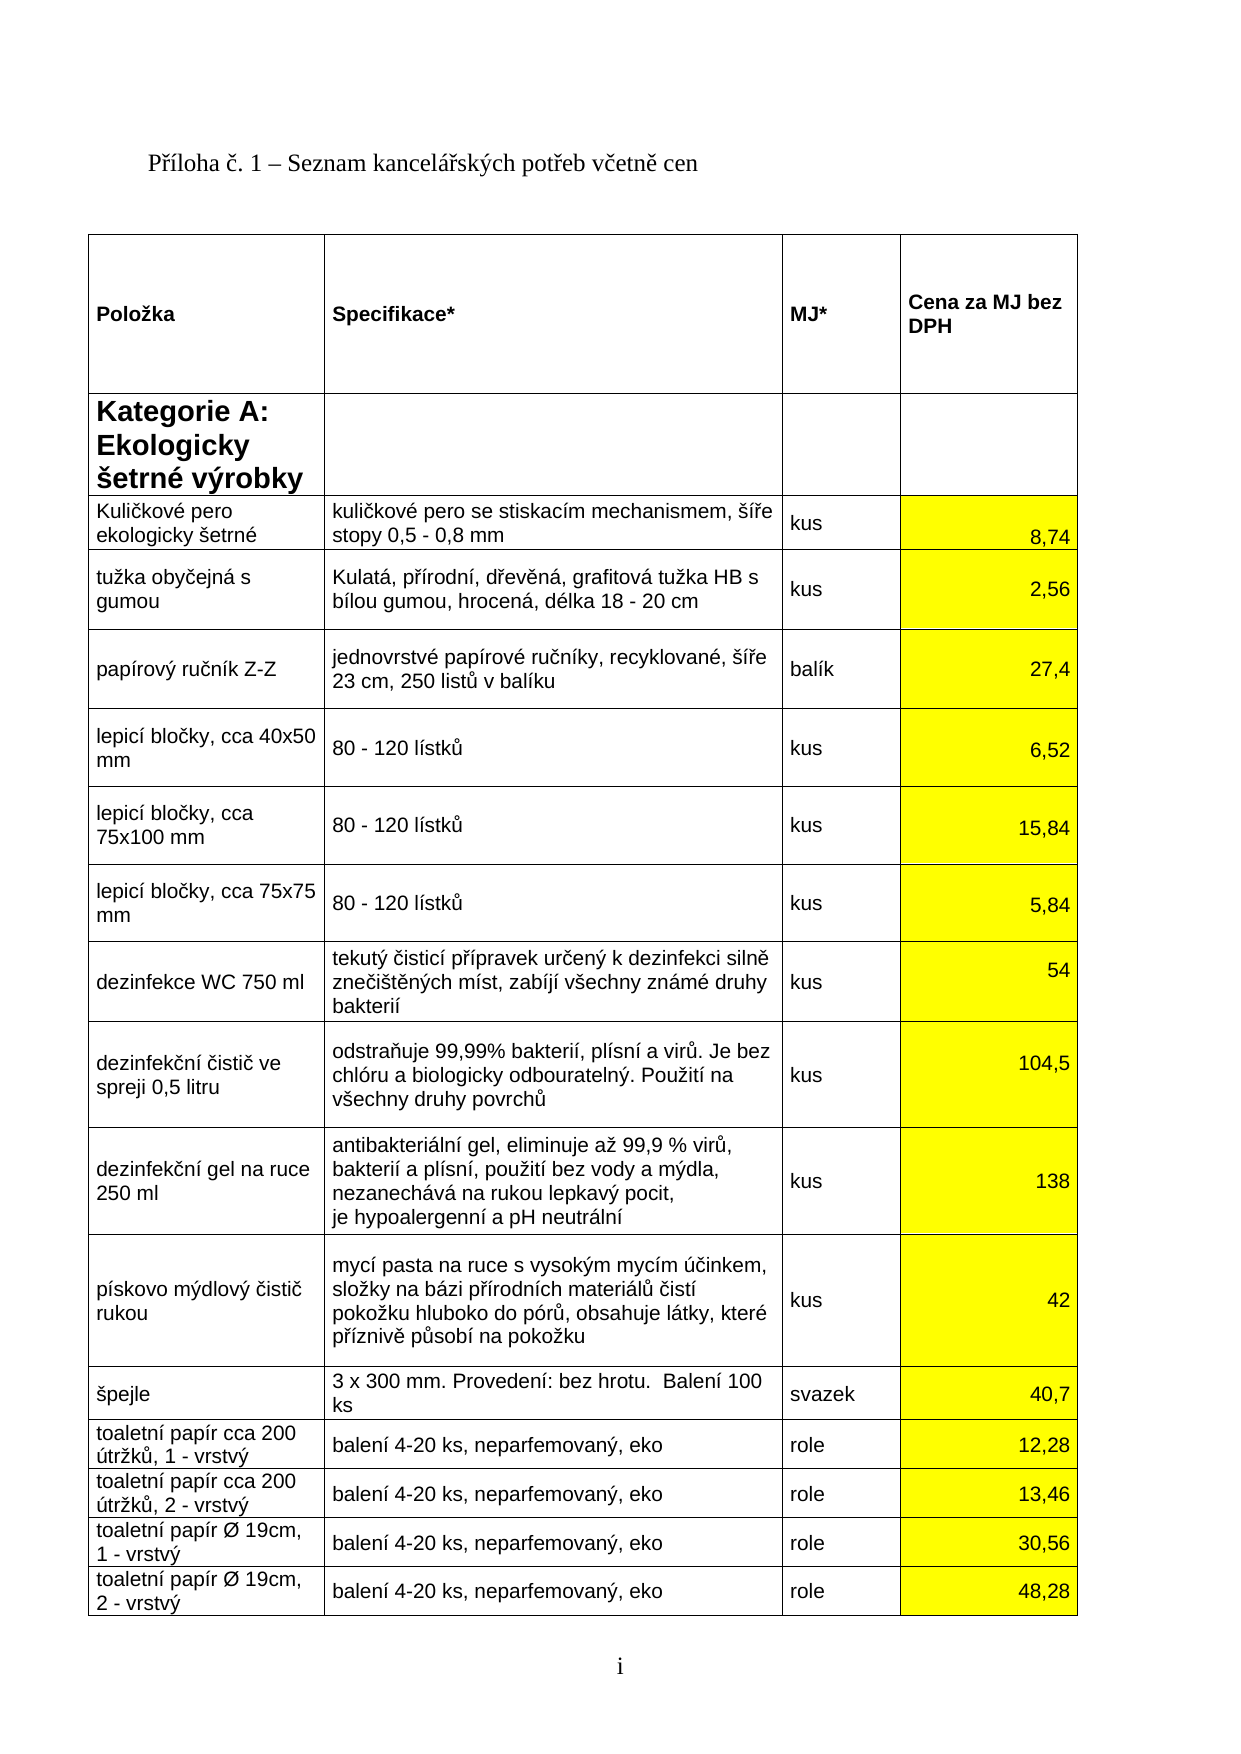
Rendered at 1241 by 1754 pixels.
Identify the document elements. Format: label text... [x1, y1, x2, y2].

table_cell 15,84 [901, 787, 1077, 863]
table_cell Kuličkové pero ekologicky šetrné [89, 496, 324, 549]
table_cell toaletní papír cca 200 útržků, 1 - vrstvý [89, 1420, 324, 1468]
table_cell 42 [901, 1235, 1077, 1366]
table_header Cena za MJ bez DPH [901, 235, 1077, 393]
table_cell 6,52 [901, 709, 1077, 786]
table_cell kus [783, 496, 900, 549]
table_header Položka [89, 235, 324, 393]
table_cell balení 4-20 ks, neparfemovaný, eko [325, 1420, 782, 1468]
table_cell mycí pasta na ruce s vysokým mycím účinkem, složky na bázi přírodních materiálů čistí pokožku hluboko do pórů, obsahuje látky, které příznivě působí na pokožku [325, 1235, 782, 1366]
table_cell toaletní papír Ø 19cm, 2 - vrstvý [89, 1567, 324, 1615]
table_cell kus [783, 942, 900, 1021]
text Příloha č. 1 – Seznam kancelářských potřeb včetně cen [148, 148, 1092, 176]
table_cell 27,4 [901, 630, 1077, 708]
table_cell balík [783, 630, 900, 708]
table_cell [783, 394, 900, 495]
table_cell lepicí bločky, cca 40x50 mm [89, 709, 324, 786]
table_cell tekutý čisticí přípravek určený k dezinfekci silně znečištěných míst, zabíjí všechny známé druhy bakterií [325, 942, 782, 1021]
table_cell 30,56 [901, 1518, 1077, 1566]
table_cell kus [783, 1128, 900, 1233]
table_cell 12,28 [901, 1420, 1077, 1468]
table_cell 54 [901, 942, 1077, 1021]
table_cell dezinfekční čistič ve spreji 0,5 litru [89, 1022, 324, 1127]
table_cell antibakteriální gel, eliminuje až 99,9 % virů, bakterií a plísní, použití bez vody a mýdla, nezanechává na rukou lepkavý pocit, je hypoalergenní a pH neutrální [325, 1128, 782, 1233]
table_cell role [783, 1518, 900, 1566]
table_cell dezinfekční gel na ruce 250 ml [89, 1128, 324, 1233]
table_cell kus [783, 1235, 900, 1366]
table_cell jednovrstvé papírové ručníky, recyklované, šíře 23 cm, 250 listů v balíku [325, 630, 782, 708]
table_cell kus [783, 865, 900, 941]
table_cell kus [783, 1022, 900, 1127]
table_cell 80 - 120 lístků [325, 865, 782, 941]
table_cell 8,74 [901, 496, 1077, 549]
table_cell svazek [783, 1367, 900, 1419]
table_cell [325, 394, 782, 495]
table_cell role [783, 1469, 900, 1517]
table_cell pískovo mýdlový čistič rukou [89, 1235, 324, 1366]
table_cell 13,46 [901, 1469, 1077, 1517]
table_cell kus [783, 709, 900, 786]
table_cell dezinfekce WC 750 ml [89, 942, 324, 1021]
table_cell 138 [901, 1128, 1077, 1233]
table_cell lepicí bločky, cca 75x75 mm [89, 865, 324, 941]
table_cell 48,28 [901, 1567, 1077, 1615]
table_cell role [783, 1420, 900, 1468]
table_cell 5,84 [901, 865, 1077, 941]
table_cell balení 4-20 ks, neparfemovaný, eko [325, 1469, 782, 1517]
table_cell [325, 1567, 782, 1615]
table_cell tužka obyčejná s gumou [89, 550, 324, 628]
table_header MJ* [783, 235, 900, 393]
table_cell kuličkové pero se stiskacím mechanismem, šíře stopy 0,5 - 0,8 mm [325, 496, 782, 549]
table_cell Kategorie A: Ekologicky šetrné výrobky [89, 394, 324, 495]
table_cell 40,7 [901, 1367, 1077, 1419]
table_cell 80 - 120 lístků [325, 709, 782, 786]
table_cell toaletní papír Ø 19cm, 1 - vrstvý [89, 1518, 324, 1566]
table_cell 104,5 [901, 1022, 1077, 1127]
table_cell 2,56 [901, 550, 1077, 628]
table_cell kus [783, 550, 900, 628]
table_cell kus [783, 787, 900, 863]
table_cell role [783, 1567, 900, 1615]
table_cell toaletní papír cca 200 útržků, 2 - vrstvý [89, 1469, 324, 1517]
table_cell 3 x 300 mm. Provedení: bez hrotu. Balení 100 ks [325, 1367, 782, 1419]
table_header Specifikace* [325, 235, 782, 393]
table_cell balení 4-20 ks, neparfemovaný, eko [325, 1518, 782, 1566]
table_cell [901, 394, 1077, 495]
table_cell špejle [89, 1367, 324, 1419]
table_cell papírový ručník Z-Z [89, 630, 324, 708]
table_cell Kulatá, přírodní, dřevěná, grafitová tužka HB s bílou gumou, hrocená, délka 18 - 20 cm [325, 550, 782, 628]
table_cell 80 - 120 lístků [325, 787, 782, 863]
table_cell odstraňuje 99,99% bakterií, plísní a virů. Je bez chlóru a biologicky odbouratelný. Použití na všechny druhy povrchů [325, 1022, 782, 1127]
table_cell lepicí bločky, cca 75x100 mm [89, 787, 324, 863]
